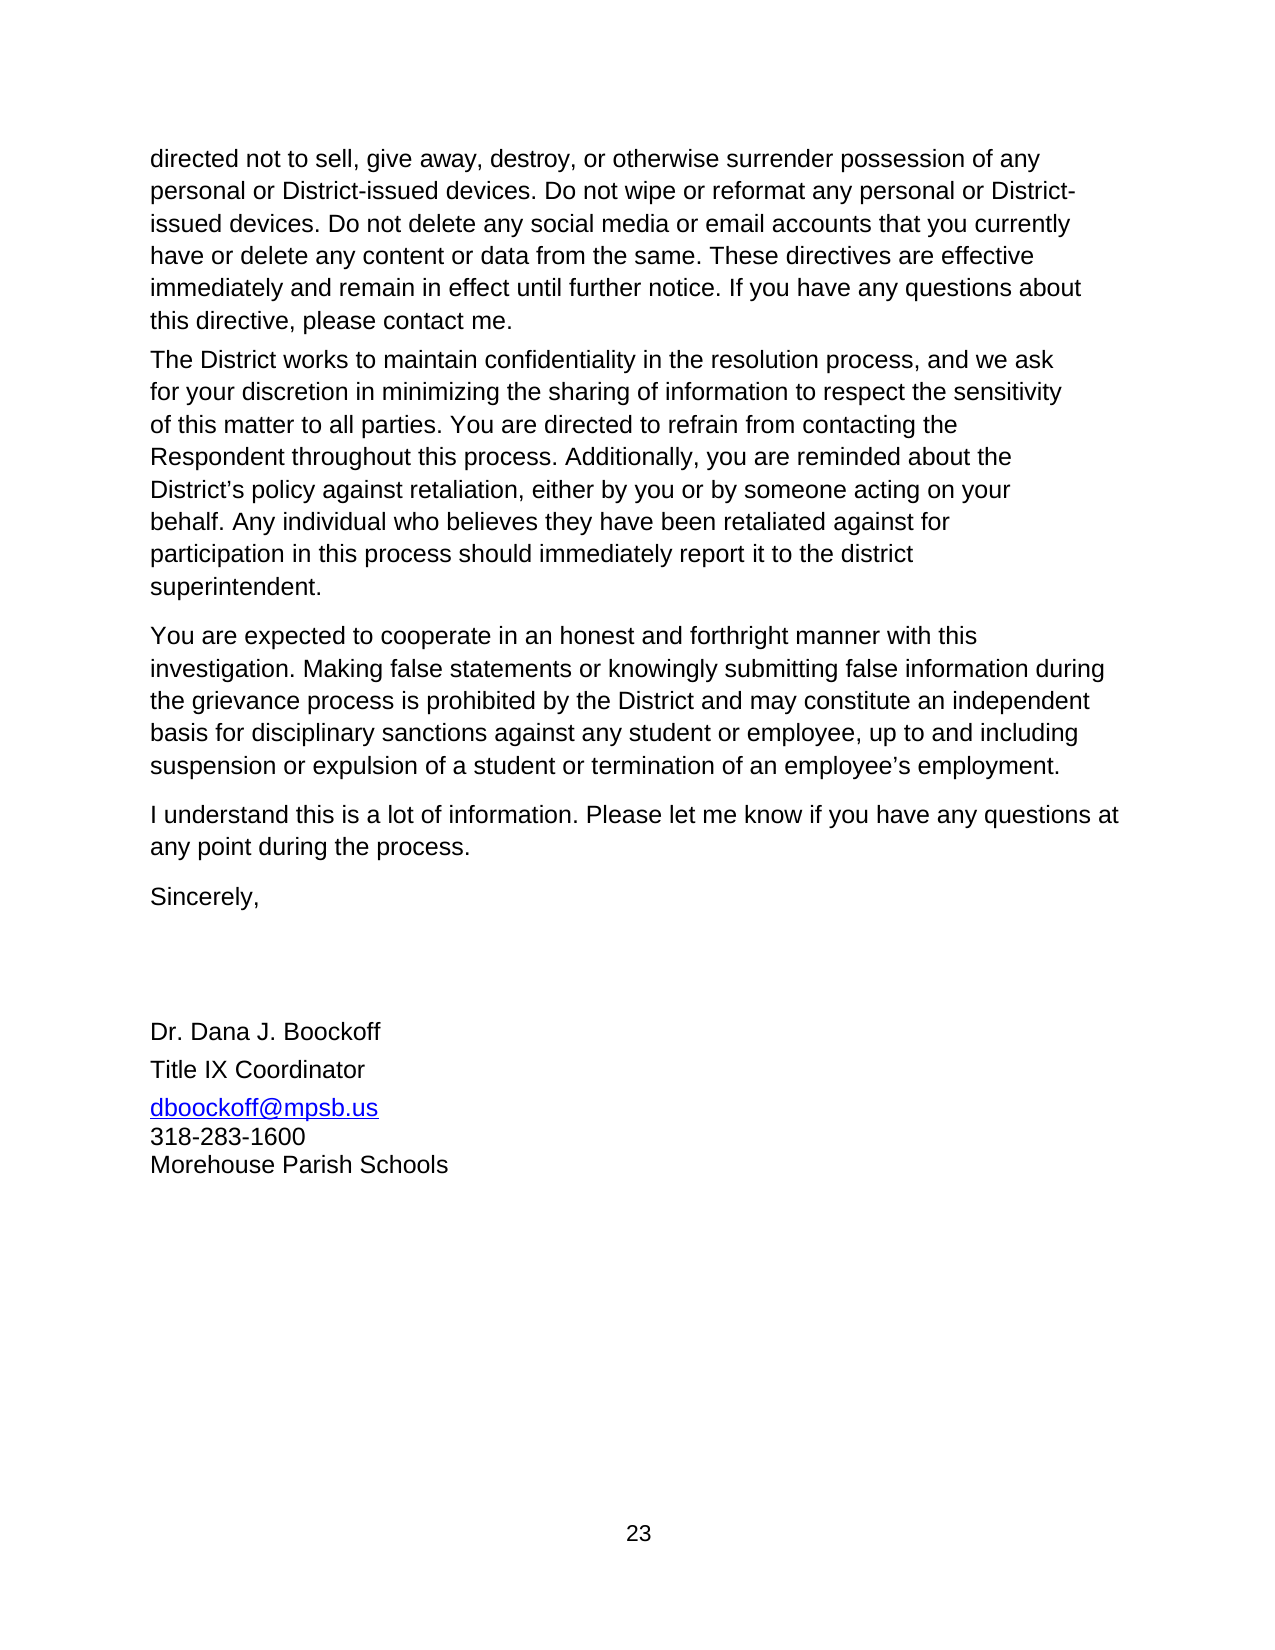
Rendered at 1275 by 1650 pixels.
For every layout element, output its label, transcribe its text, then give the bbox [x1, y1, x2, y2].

text 318-283-1600 [150, 1122, 1137, 1150]
text dboockoff@mpsb.us [150, 1093, 1137, 1122]
text Title IX Coordinator [150, 1055, 1137, 1083]
text Morehouse Parish Schools [150, 1150, 1137, 1179]
text Sincerely, [150, 882, 1137, 910]
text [150, 144, 1121, 334]
text The District works to maintain confidentiality in the resolution process, and we ask for your discretion in minimizing the sharing of information to respect the sensitivity of this matter to all parties. You are directed to refrain from contacting the Respondent throughout this process. Additionally, you are reminded about the District’s policy against retaliation, either by you or by someone acting on your behalf. Any individual who believes they have been retaliated against for participation in this process should immediately report it to the district superintendent. [150, 345, 1077, 601]
text You are expected to cooperate in an honest and forthright manner with this investigation. Making false statements or knowingly submitting false information during the grievance process is prohibited by the District and may constitute an independent basis for disciplinary sanctions against any student or employee, up to and including suspension or expulsion of a student or termination of an employee’s employment. [150, 621, 1109, 779]
text Dr. Dana J. Boockoff [150, 1016, 1137, 1045]
text I understand this is a lot of information. Please let me know if you have any questions at any point during the process. [150, 800, 1137, 861]
